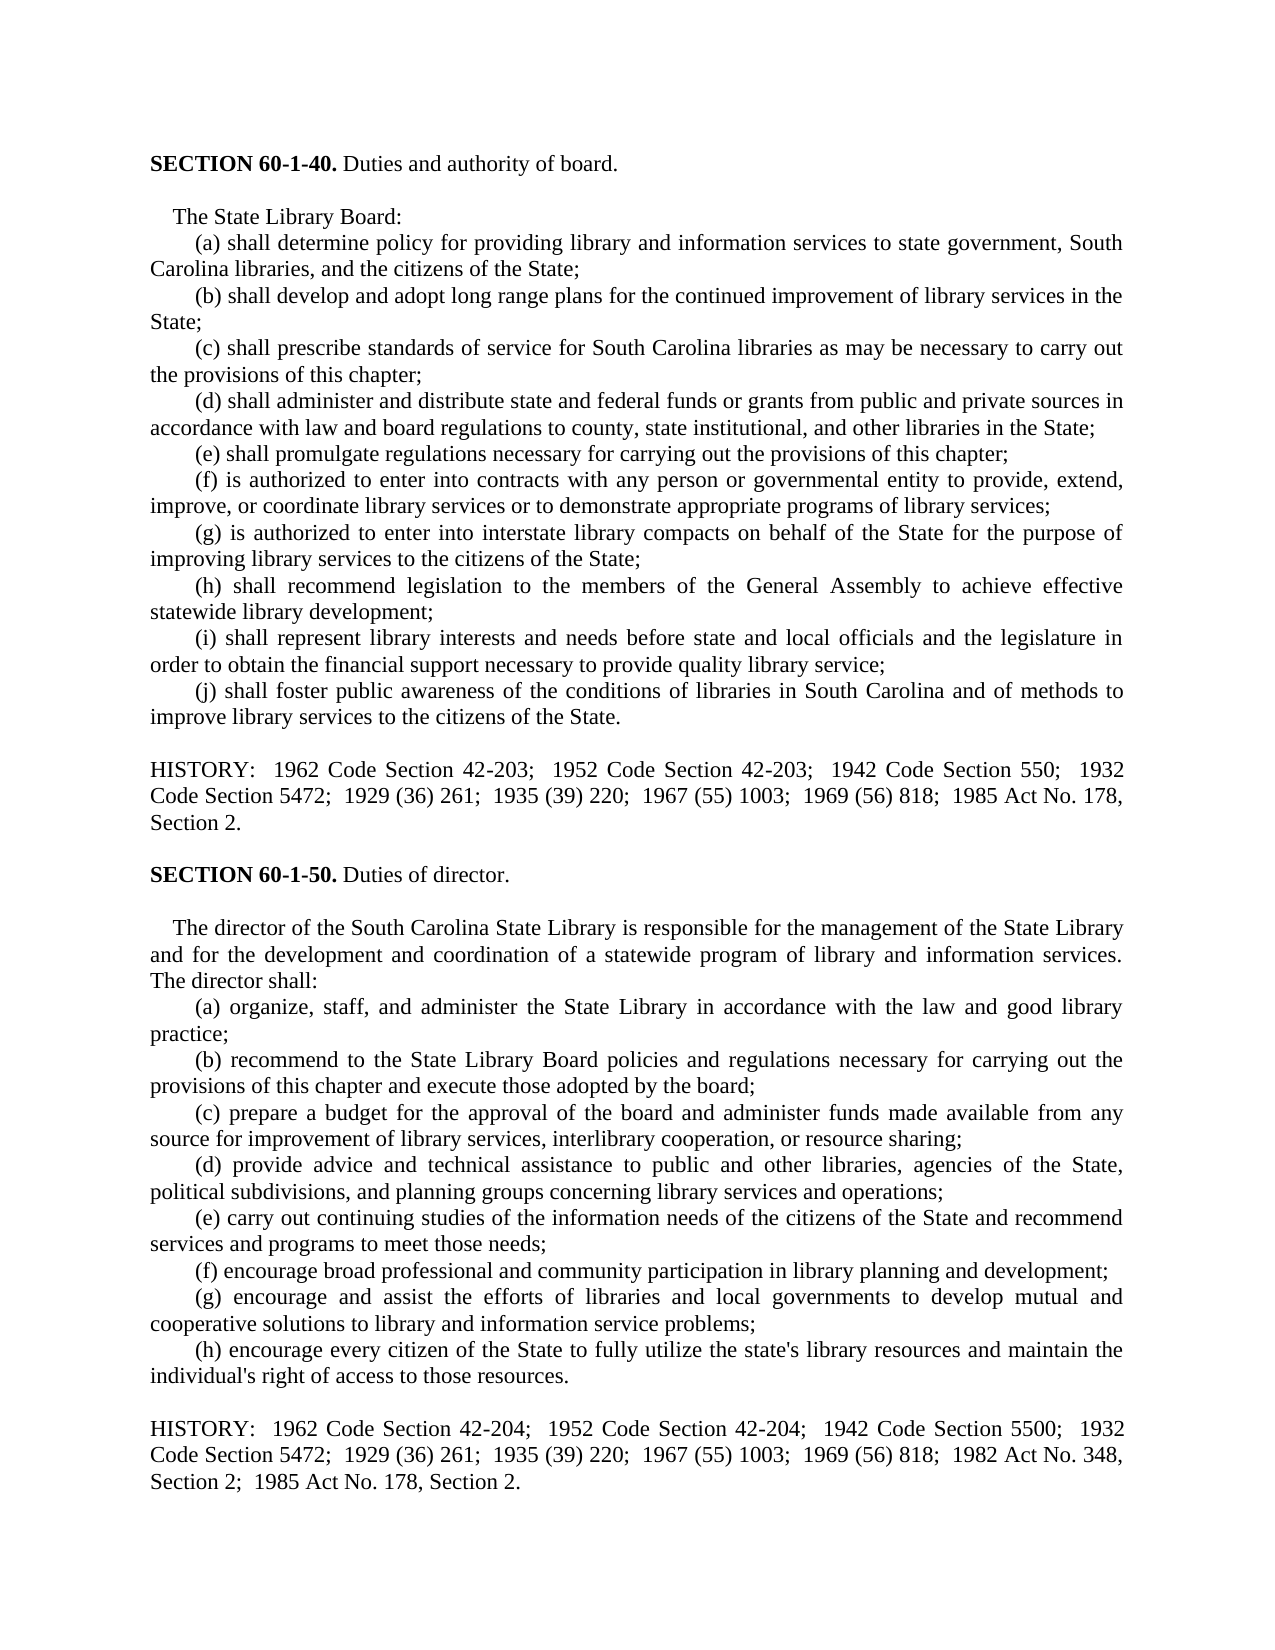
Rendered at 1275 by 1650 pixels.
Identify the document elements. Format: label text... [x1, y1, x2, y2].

text (g) encourage and assist the efforts of libraries and local governments to develop mutual and cooperative solutions to library and information service problems; [150, 1283, 1125, 1336]
text HISTORY: 1962 Code Section 42-204; 1952 Code Section 42-204; 1942 Code Section 5500; 1932 Code Section 5472; 1929 (36) 261; 1935 (39) 220; 1967 (55) 1003; 1969 (56) 818; 1982 Act No. 348, Section 2; 1985 Act No. 178, Section 2. [150, 1415, 1125, 1494]
text (c) prepare a budget for the approval of the board and administer funds made available from any source for improvement of library services, interlibrary cooperation, or resource sharing; [150, 1099, 1125, 1151]
text (h) shall recommend legislation to the members of the General Assembly to achieve effective statewide library development; [150, 572, 1125, 624]
text SECTION 60-1-40. Duties and authority of board. [150, 150, 1125, 176]
text (a) organize, staff, and administer the State Library in accordance with the law and good library practice; [150, 993, 1125, 1046]
text (d) shall administer and distribute state and federal funds or grants from public and private sources in accordance with law and board regulations to county, state institutional, and other libraries in the State; [150, 387, 1125, 440]
text The State Library Board: [150, 203, 1125, 229]
text (g) is authorized to enter into interstate library compacts on behalf of the State for the purpose of improving library services to the citizens of the State; [150, 519, 1125, 572]
text (d) provide advice and technical assistance to public and other libraries, agencies of the State, political subdivisions, and planning groups concerning library services and operations; [150, 1151, 1125, 1204]
text (b) shall develop and adopt long range plans for the continued improvement of library services in the State; [150, 282, 1125, 334]
text SECTION 60-1-50. Duties of director. [150, 862, 1125, 888]
text (b) recommend to the State Library Board policies and regulations necessary for carrying out the provisions of this chapter and execute those adopted by the board; [150, 1046, 1125, 1099]
text (h) encourage every citizen of the State to fully utilize the state's library resources and maintain the individual's right of access to those resources. [150, 1336, 1125, 1389]
text (f) is authorized to enter into contracts with any person or governmental entity to provide, extend, improve, or coordinate library services or to demonstrate appropriate programs of library services; [150, 466, 1125, 519]
text (a) shall determine policy for providing library and information services to state government, South Carolina libraries, and the citizens of the State; [150, 229, 1125, 282]
text (e) carry out continuing studies of the information needs of the citizens of the State and recommend services and programs to meet those needs; [150, 1204, 1125, 1257]
text (c) shall prescribe standards of service for South Carolina libraries as may be necessary to carry out the provisions of this chapter; [150, 334, 1125, 387]
text (i) shall represent library interests and needs before state and local officials and the legislature in order to obtain the financial support necessary to provide quality library service; [150, 624, 1125, 677]
text HISTORY: 1962 Code Section 42-203; 1952 Code Section 42-203; 1942 Code Section 550; 1932 Code Section 5472; 1929 (36) 261; 1935 (39) 220; 1967 (55) 1003; 1969 (56) 818; 1985 Act No. 178, Section 2. [150, 756, 1125, 835]
text The director of the South Carolina State Library is responsible for the management of the State Library and for the development and coordination of a statewide program of library and information services. The director shall: [150, 914, 1125, 993]
text (e) shall promulgate regulations necessary for carrying out the provisions of this chapter; [150, 440, 1125, 466]
text (j) shall foster public awareness of the conditions of libraries in South Carolina and of methods to improve library services to the citizens of the State. [150, 677, 1125, 730]
text (f) encourage broad professional and community participation in library planning and development; [150, 1257, 1125, 1283]
